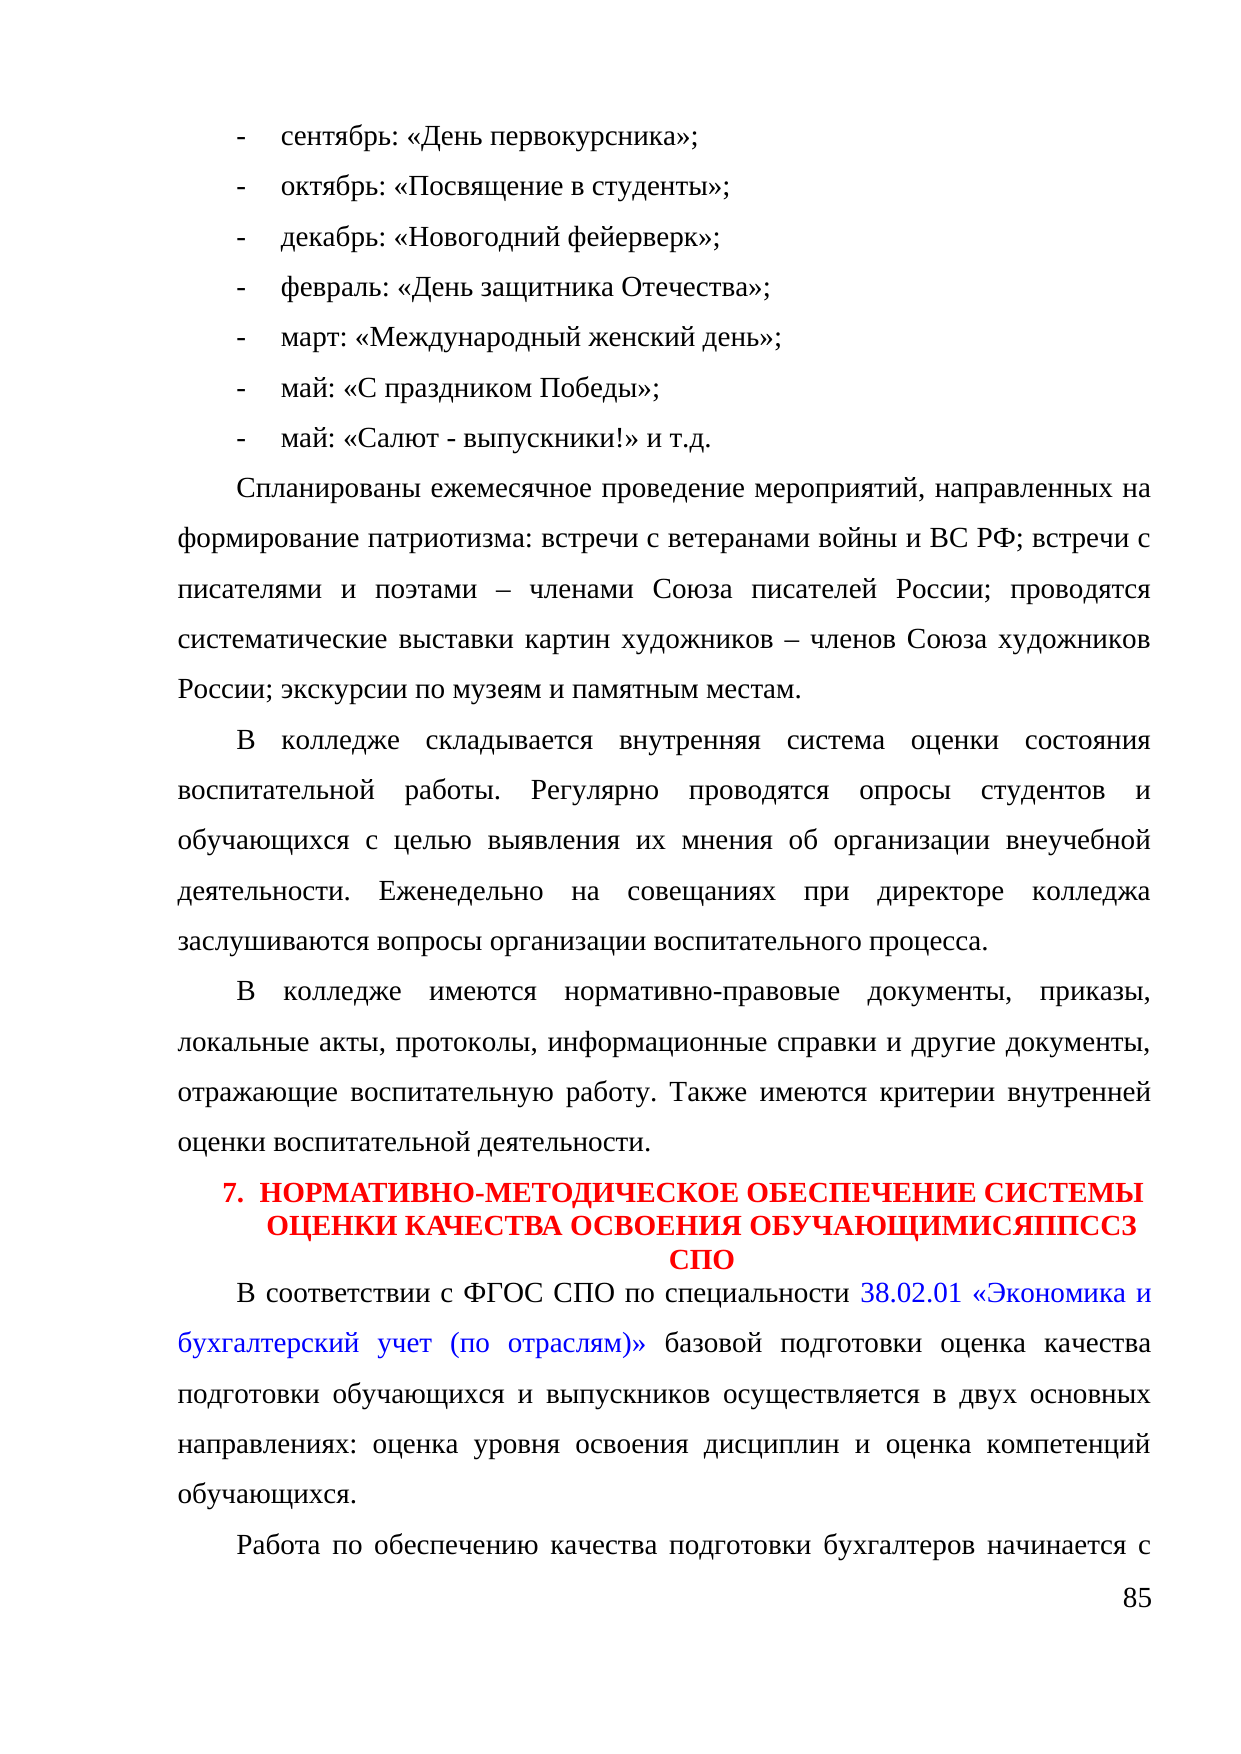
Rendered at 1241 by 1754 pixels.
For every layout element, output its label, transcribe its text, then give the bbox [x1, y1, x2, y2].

list сентябрь: «День первокурсника»; [236, 118, 1152, 152]
list октябрь: «Посвящение в студенты»; [236, 168, 1152, 202]
list НОРМАТИВНО-МЕТОДИЧЕСКОЕ ОБЕСПЕЧЕНИЕ СИСТЕМЫ ОЦЕНКИ КАЧЕСТВА ОСВОЕНИЯ ОБУЧАЮЩИМИСЯППССЗ СПО [214, 1175, 1152, 1275]
text В колледже имеются нормативно-правовые документы, приказы, локальные акты, протоколы, информационные справки и другие документы, отражающие воспитательную работу. Также имеются критерии внутренней оценки воспитательной деятельности. [177, 973, 1152, 1158]
list декабрь: «Новогодний фейерверк»; [236, 219, 1152, 252]
text В колледже складывается внутренняя система оценки состояния воспитательной работы. Регулярно проводятся опросы студентов и обучающихся с целью выявления их мнения об организации внеучебной деятельности. Еженедельно на совещаниях при директоре колледжа заслушиваются вопросы организации воспитательного процесса. [177, 722, 1152, 957]
list май: «Салют - выпускники!» и т.д. [236, 420, 1152, 453]
list февраль: «День защитника Отечества»; [236, 269, 1152, 303]
text Спланированы ежемесячное проведение мероприятий, направленных на формирование патриотизма: встречи с ветеранами войны и ВС РФ; встречи с писателями и поэтами – членами Союза писателей России; проводятся систематические выставки картин художников – членов Союза художников России; экскурсии по музеям и памятным местам. [177, 470, 1152, 705]
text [177, 1527, 1152, 1560]
list май: «С праздником Победы»; [236, 370, 1152, 403]
text В соответствии с ФГОС СПО по специальности 38.02.01 «Экономика и бухгалтерский учет (по отраслям)» базовой подготовки оценка качества подготовки обучающихся и выпускников осуществляется в двух основных направлениях: оценка уровня освоения дисциплин и оценка компетенций обучающихся. [177, 1275, 1152, 1510]
list март: «Международный женский день»; [236, 319, 1152, 353]
